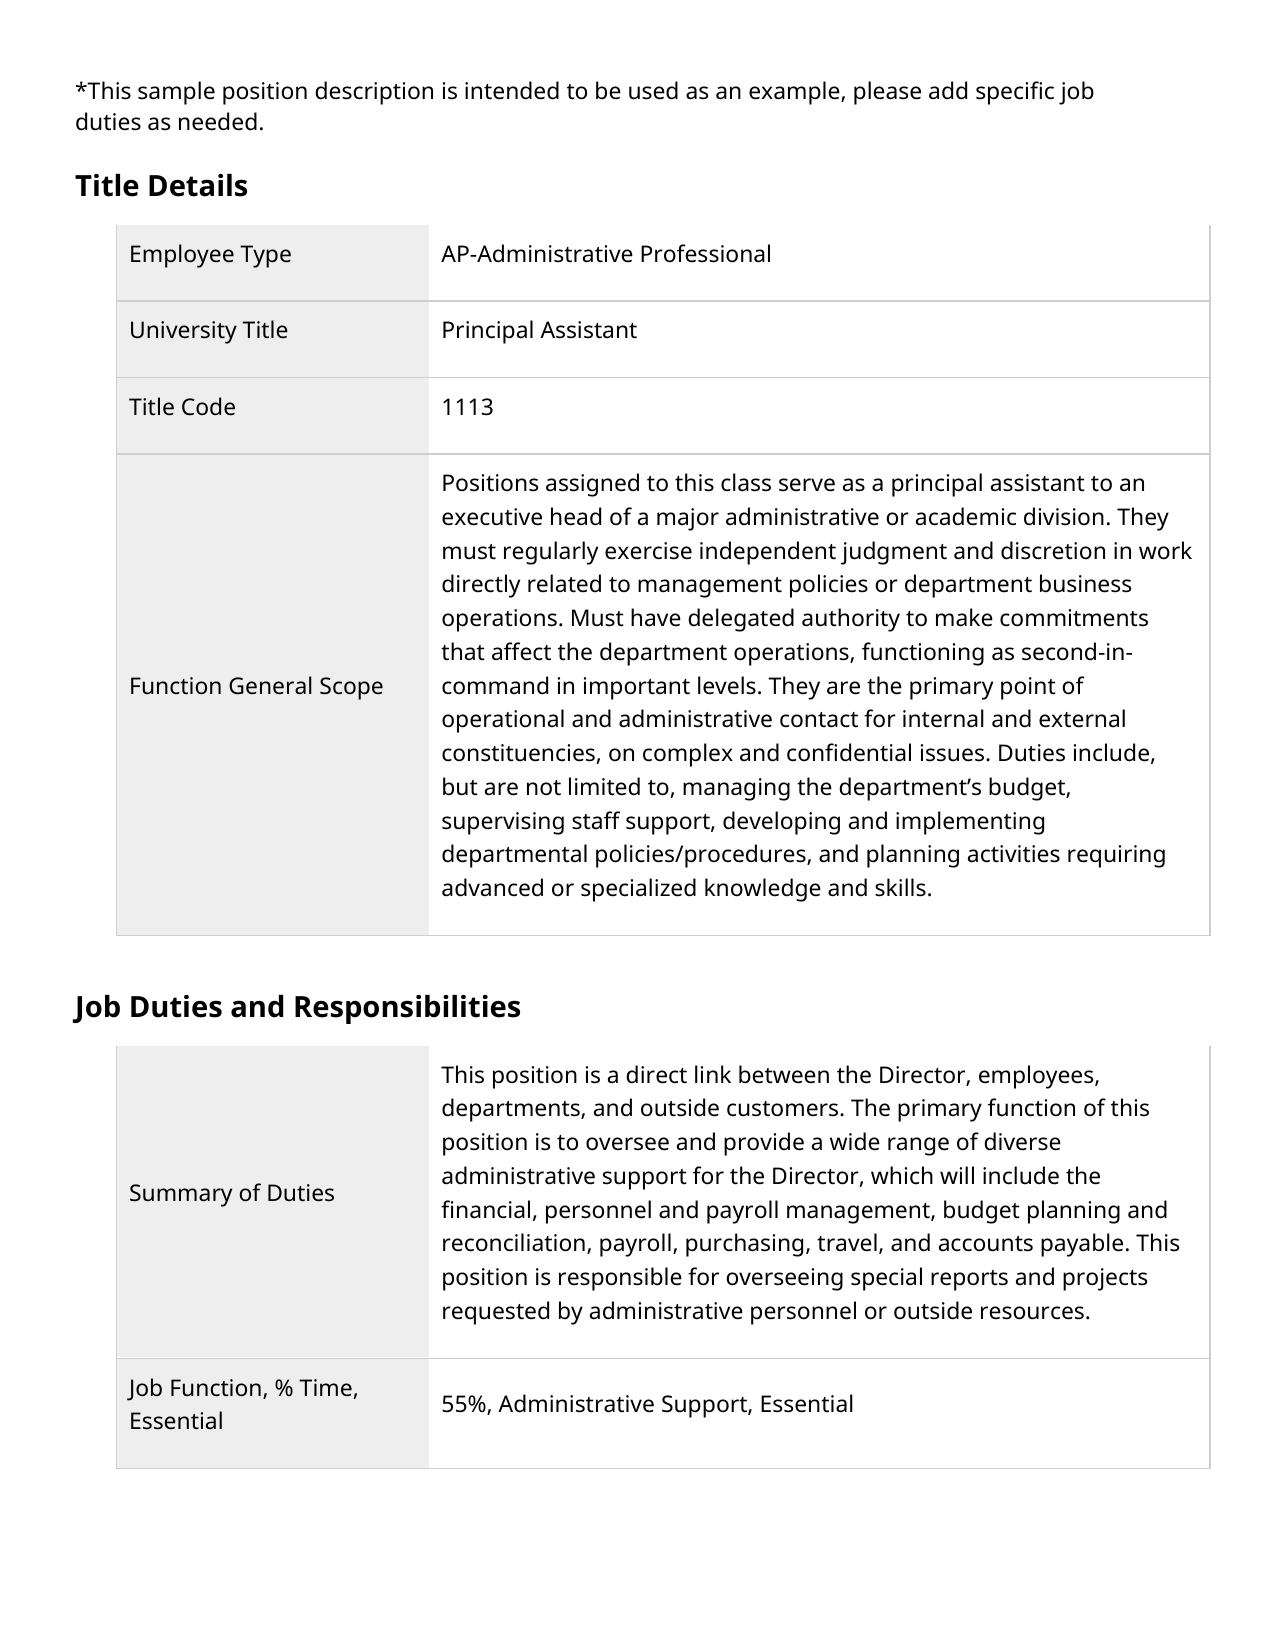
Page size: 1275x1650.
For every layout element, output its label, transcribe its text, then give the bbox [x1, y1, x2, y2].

table_cell 55%, Administrative Support, Essential [429, 1359, 1209, 1468]
table_cell University Title [117, 302, 429, 377]
table_header This position is a direct link between the Director, employees, departments, and outside customers. The primary function of this position is to oversee and provide a wide range of diverse administrative support for the Director, which will include the financial, personnel and payroll management, budget planning and reconciliation, payroll, purchasing, travel, and accounts payable. This position is responsible for overseeing special reports and projects requested by administrative personnel or outside resources. [429, 1046, 1209, 1357]
table_header AP-Administrative Professional [429, 225, 1209, 300]
table_cell Title Code [117, 378, 429, 453]
table_cell Principal Assistant [429, 302, 1209, 377]
table_header Employee Type [117, 225, 429, 300]
table_cell 1113 [429, 378, 1209, 453]
table_cell Job Function, % Time, Essential [117, 1359, 429, 1468]
table_cell Positions assigned to this class serve as a principal assistant to an executive head of a major administrative or academic division. They must regularly exercise independent judgment and discretion in work directly related to management policies or department business operations. Must have delegated authority to make commitments that affect the department operations, functioning as second-in-command in important levels. They are the primary point of operational and administrative contact for internal and external constituencies, on complex and confidential issues. Duties include, but are not limited to, managing the department’s budget, supervising staff support, developing and implementing departmental policies/procedures, and planning activities requiring advanced or specialized knowledge and skills. [429, 455, 1209, 935]
text Title Details [75, 166, 1125, 205]
table_header Summary of Duties [117, 1046, 429, 1357]
table_cell Function General Scope [117, 455, 429, 935]
text Job Duties and Responsibilities [75, 987, 1125, 1026]
